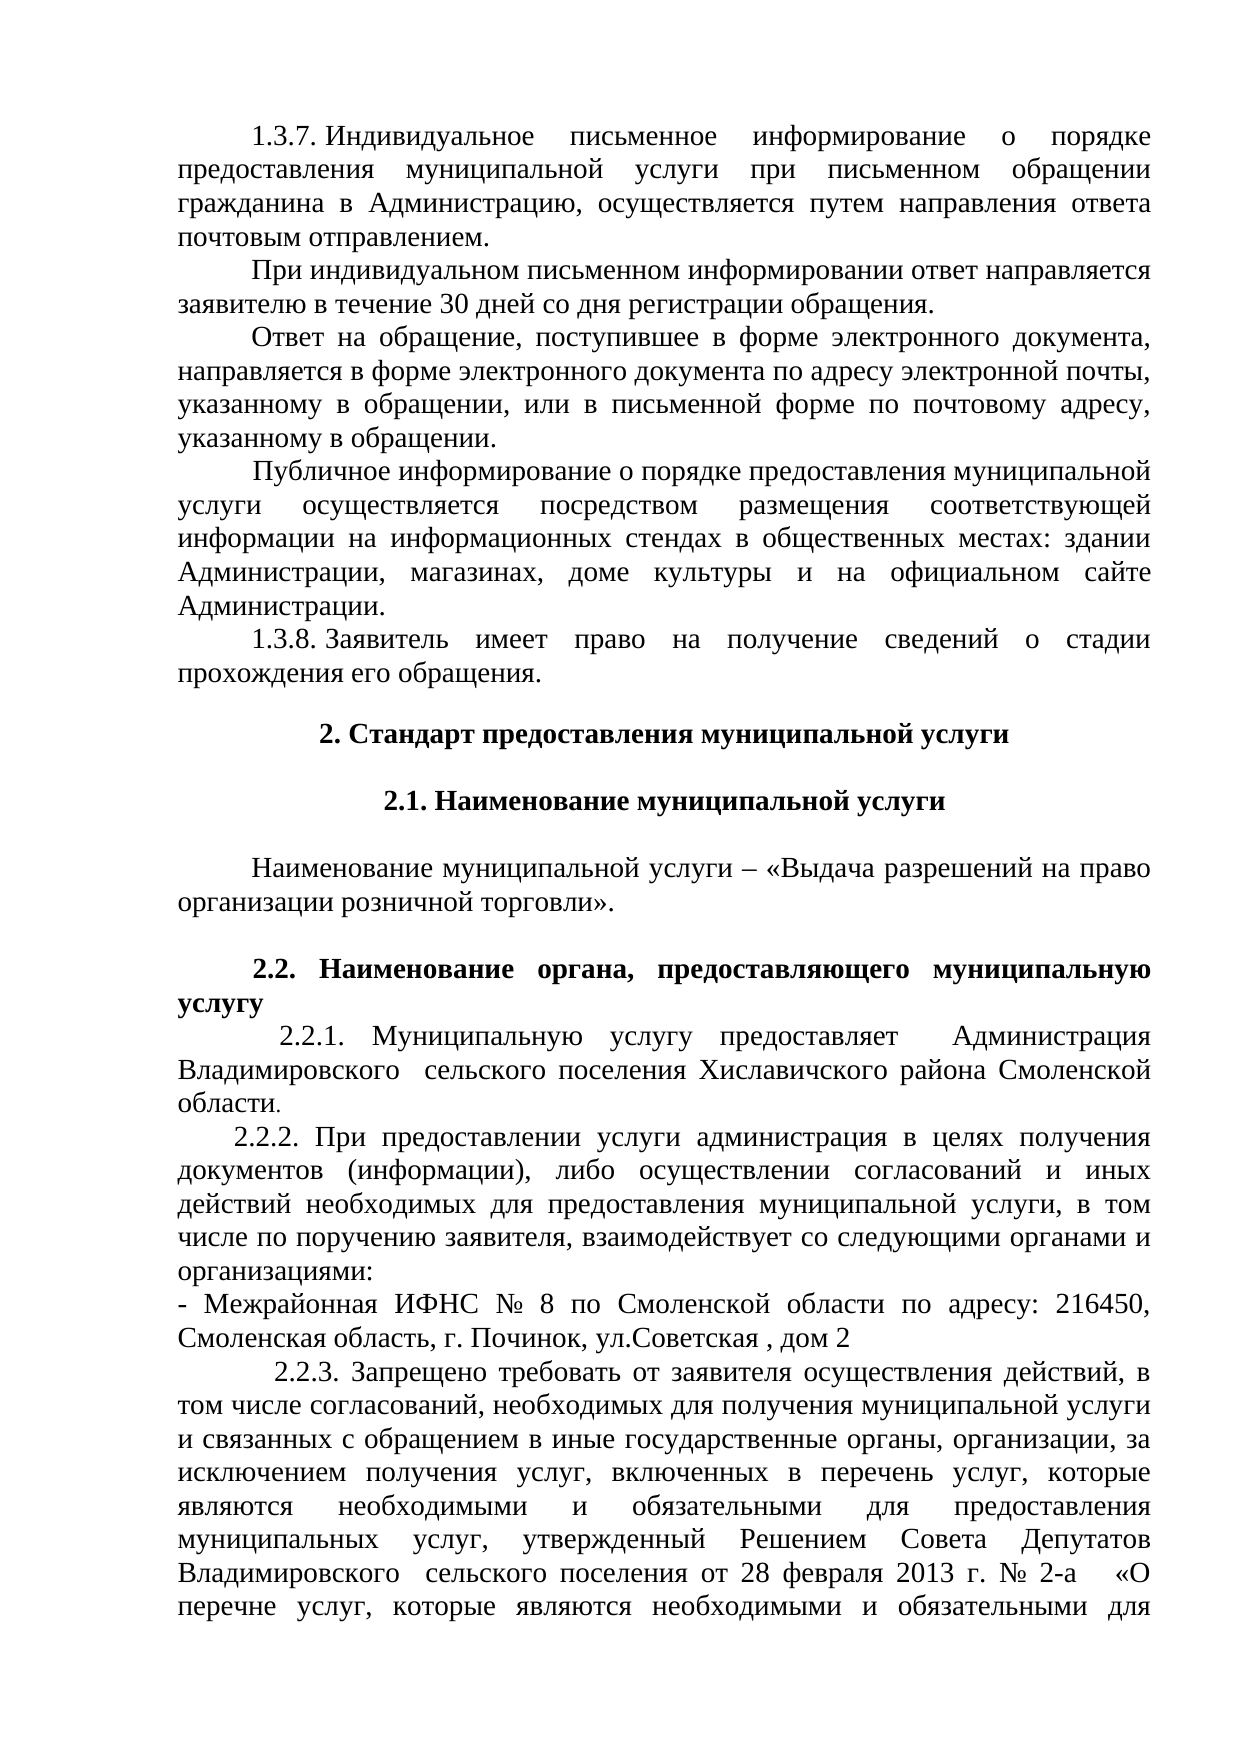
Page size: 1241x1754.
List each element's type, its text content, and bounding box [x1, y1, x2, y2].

text Наименование муниципальной услуги – «Выдача разрешений на право организации розничной торговли». [177, 851, 1152, 918]
text 2.2.2. При предоставлении услуги администрация в целях получения документов (информации), либо осуществлении согласований и иных действий необходимых для предоставления муниципальной услуги, в том числе по поручению заявителя, взаимодействует со следующими органами и организациями: [177, 1119, 1152, 1287]
text 1.3.7. Индивидуальное письменное информирование о порядке предоставления муниципальной услуги при письменном обращении гражданина в Администрацию, осуществляется путем направления ответа почтовым отправлением. [177, 118, 1152, 252]
text - Межрайонная ИФНС № 8 по Смоленской области по адресу: 216450, Смоленская область, г. Починок, ул.Советская , дом 2 [177, 1287, 1152, 1354]
text 2.1. Наименование муниципальной услуги [177, 783, 1152, 817]
text Ответ на обращение, поступившее в форме электронного документа, направляется в форме электронного документа по адресу электронной почты, указанному в обращении, или в письменной форме по почтовому адресу, указанному в обращении. [177, 319, 1152, 453]
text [177, 1354, 1152, 1622]
text 1.3.8. Заявитель имеет право на получение сведений о стадии прохождения его обращения. [177, 621, 1152, 688]
text 2.2. Наименование органа, предоставляющего муниципальную услугу [177, 951, 1152, 1018]
text 2.2.1. Муниципальную услугу предоставляет Администрация Владимировского сельского поселения Хиславичского района Смоленской области. [177, 1018, 1152, 1119]
text 2. Стандарт предоставления муниципальной услуги [177, 716, 1152, 750]
text Публичное информирование о порядке предоставления муниципальной услуги осуществляется посредством размещения соответствующей информации на информационных стендах в общественных местах: здании Администрации, магазинах, доме культуры и на официальном сайте Администрации. [177, 453, 1152, 621]
text При индивидуальном письменном информировании ответ направляется заявителю в течение 30 дней со дня регистрации обращения. [177, 252, 1152, 319]
